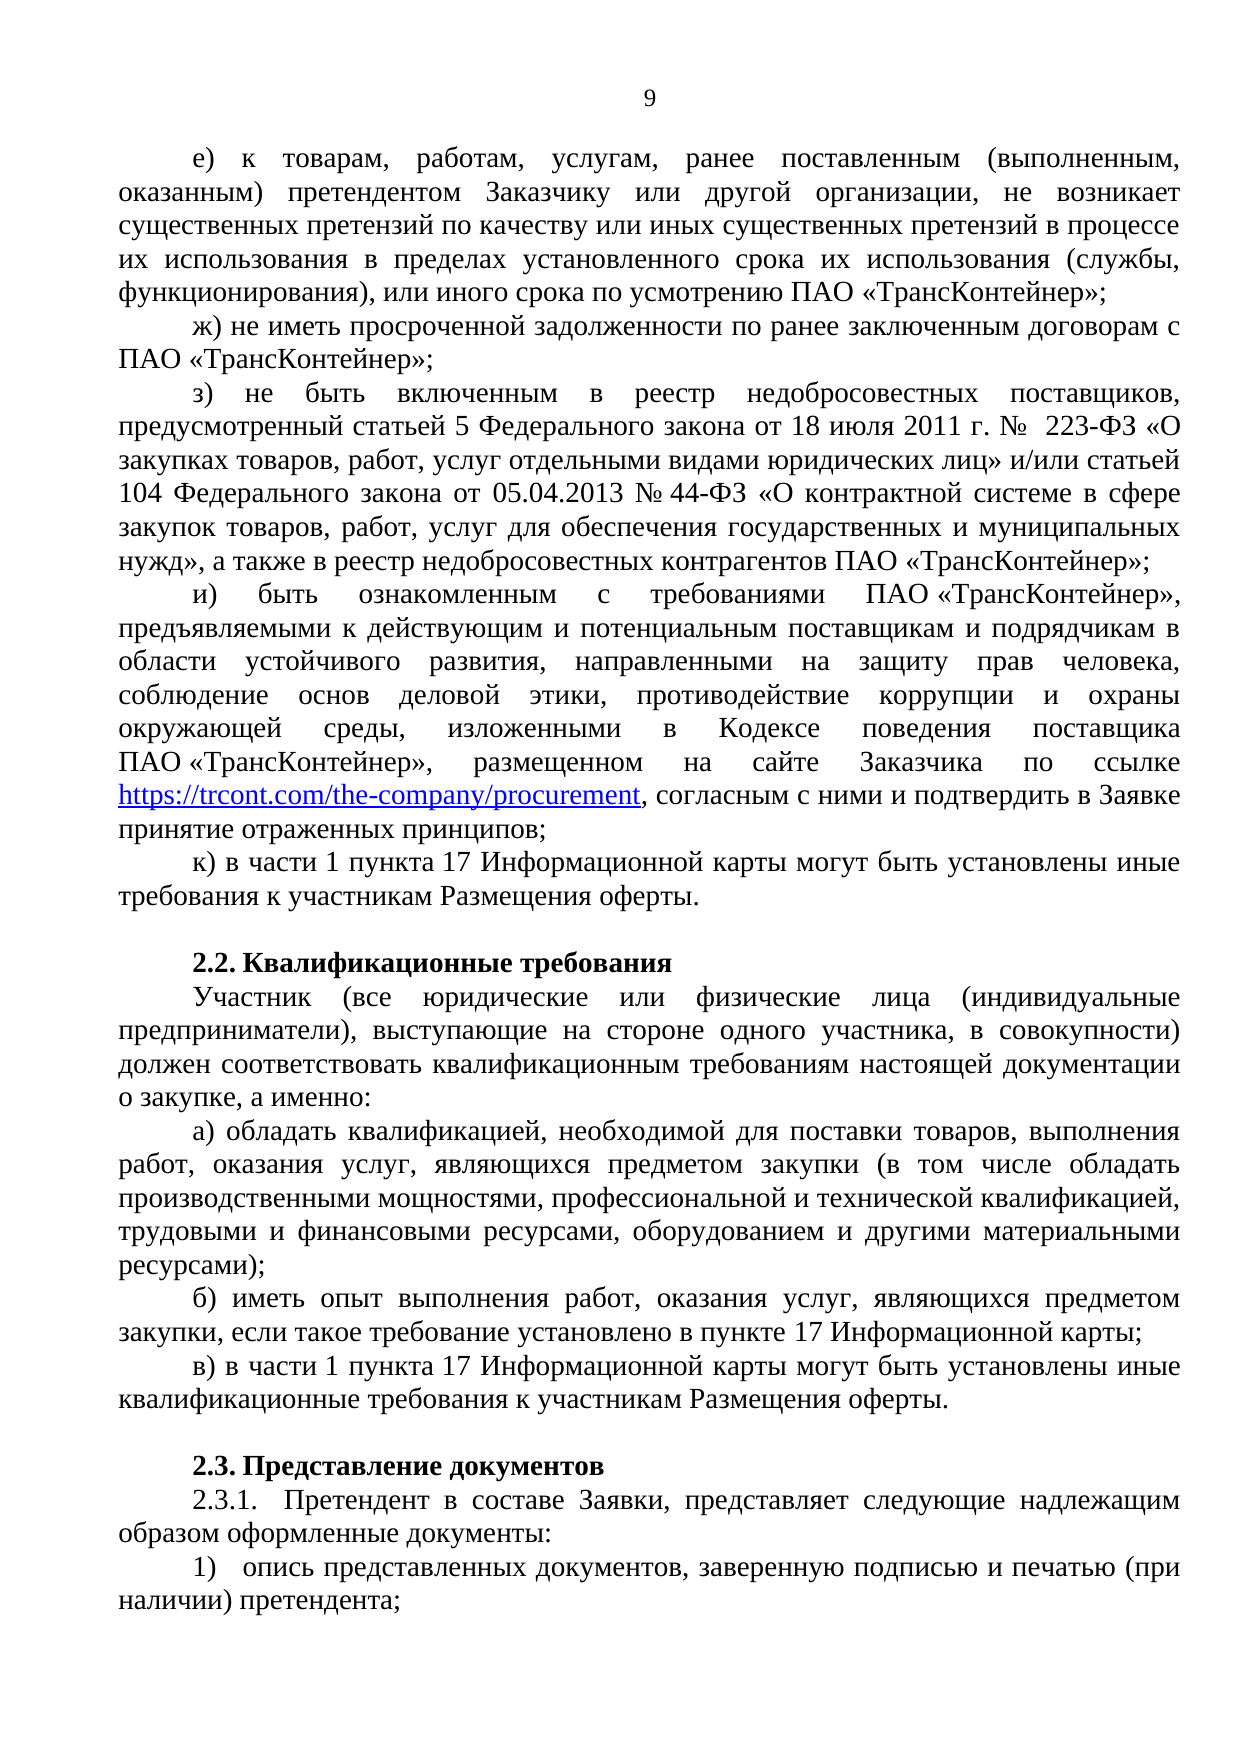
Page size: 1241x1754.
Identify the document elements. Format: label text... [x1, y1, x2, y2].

text а) обладать квалификацией, необходимой для поставки товаров, выполнения работ, оказания услуг, являющихся предметом закупки (в том числе обладать производственными мощностями, профессиональной и технической квалификацией, трудовыми и финансовыми ресурсами, оборудованием и другими материальными ресурсами); [118, 1113, 1181, 1281]
text з) не быть включенным в реестр недобросовестных поставщиков, предусмотренный статьей 5 Федерального закона от 18 июля 2011 г. № 223-ФЗ «О закупках товаров, работ, услуг отдельными видами юридических лиц» и/или статьей 104 Федерального закона от 05.04.2013 № 44-ФЗ «О контрактной системе в сфере закупок товаров, работ, услуг для обеспечения государственных и муниципальных нужд», а также в реестр недобросовестных контрагентов ПАО «ТрансКонтейнер»; [118, 375, 1181, 576]
text к) в части 1 пункта 17 Информационной карты могут быть установлены иные требования к участникам Размещения оферты. [118, 844, 1181, 912]
text ж) не иметь просроченной задолженности по ранее заключенным договорам с ПАО «ТрансКонтейнер»; [118, 308, 1181, 375]
list опись представленных документов, заверенную подписью и печатью (при наличии) претендента; [118, 1549, 1181, 1616]
text е) к товарам, работам, услугам, ранее поставленным (выполненным, оказанным) претендентом Заказчику или другой организации, не возникает существенных претензий по качеству или иных существенных претензий в процессе их использования в пределах установленного срока их использования (службы, функционирования), или иного срока по усмотрению ПАО «ТрансКонтейнер»; [118, 140, 1181, 308]
list Представление документов [118, 1448, 1181, 1482]
list Квалификационные требования [118, 945, 1181, 979]
text и) быть ознакомленным с требованиями ПАО «ТрансКонтейнер», предъявляемыми к действующим и потенциальным поставщикам и подрядчикам в области устойчивого развития, направленными на защиту прав человека, соблюдение основ деловой этики, противодействие коррупции и охраны окружающей среды, изложенными в Кодексе поведения поставщика ПАО «ТрансКонтейнер», размещенном на сайте Заказчика по ссылке https://trcont.com/the-company/procurement, согласным с ними и подтвердить в Заявке принятие отраженных принципов; [118, 576, 1181, 844]
text в) в части 1 пункта 17 Информационной карты могут быть установлены иные квалификационные требования к участникам Размещения оферты. [118, 1348, 1181, 1415]
list Претендент в составе Заявки, представляет следующие надлежащим образом оформленные документы: [118, 1482, 1181, 1549]
text Участник (все юридические или физические лица (индивидуальные предприниматели), выступающие на стороне одного участника, в совокупности) должен соответствовать квалификационным требованиям настоящей документации о закупке, а именно: [118, 979, 1181, 1113]
text б) иметь опыт выполнения работ, оказания услуг, являющихся предметом закупки, если такое требование установлено в пункте 17 Информационной карты; [118, 1281, 1181, 1348]
